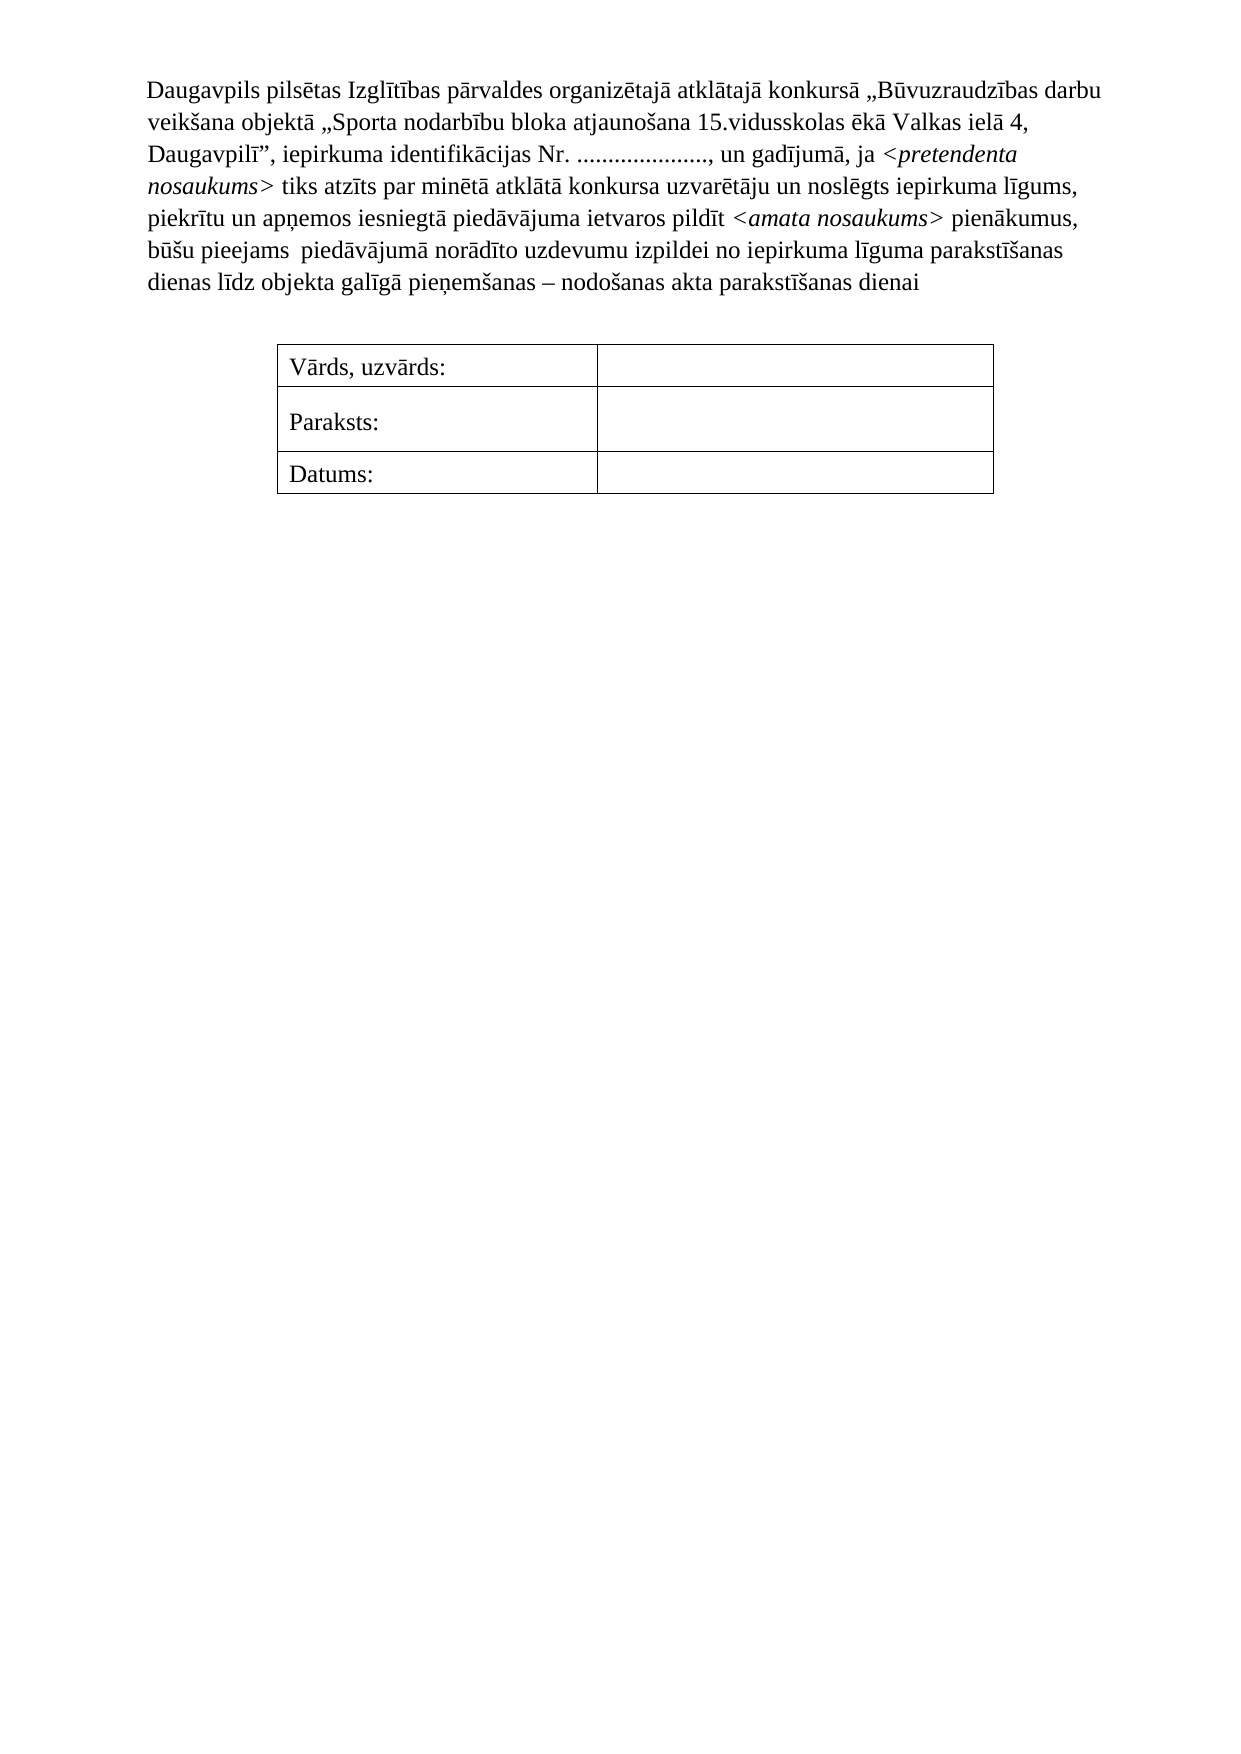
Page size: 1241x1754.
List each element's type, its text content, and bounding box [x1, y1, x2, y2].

table_header Vārds, uzvārds: [278, 345, 597, 386]
table_cell Paraksts: [278, 387, 597, 451]
table_cell [598, 452, 993, 493]
text Daugavpils pilsētas Izglītības pārvaldes organizētajā atklātajā konkursā „Būvuzraudzības darbu veikšana objektā „Sporta nodarbību bloka atjaunošana 15.vidusskolas ēkā Valkas ielā 4, Daugavpilī”, iepirkuma identifikācijas Nr. ....................., un gadījumā, ja <pretendenta nosaukums> tiks atzīts par minētā atklātā konkursa uzvarētāju un noslēgts iepirkuma līgums, piekrītu un apņemos iesniegtā piedāvājuma ietvaros pildīt <amata nosaukums> pienākumus, būšu pieejams piedāvājumā norādīto uzdevumu izpildei no iepirkuma līguma parakstīšanas dienas līdz objekta galīgā pieņemšanas – nodošanas akta parakstīšanas dienai [146, 75, 1117, 295]
table_cell Datums: [278, 452, 597, 493]
table_cell [598, 387, 993, 451]
table_header [598, 345, 993, 386]
